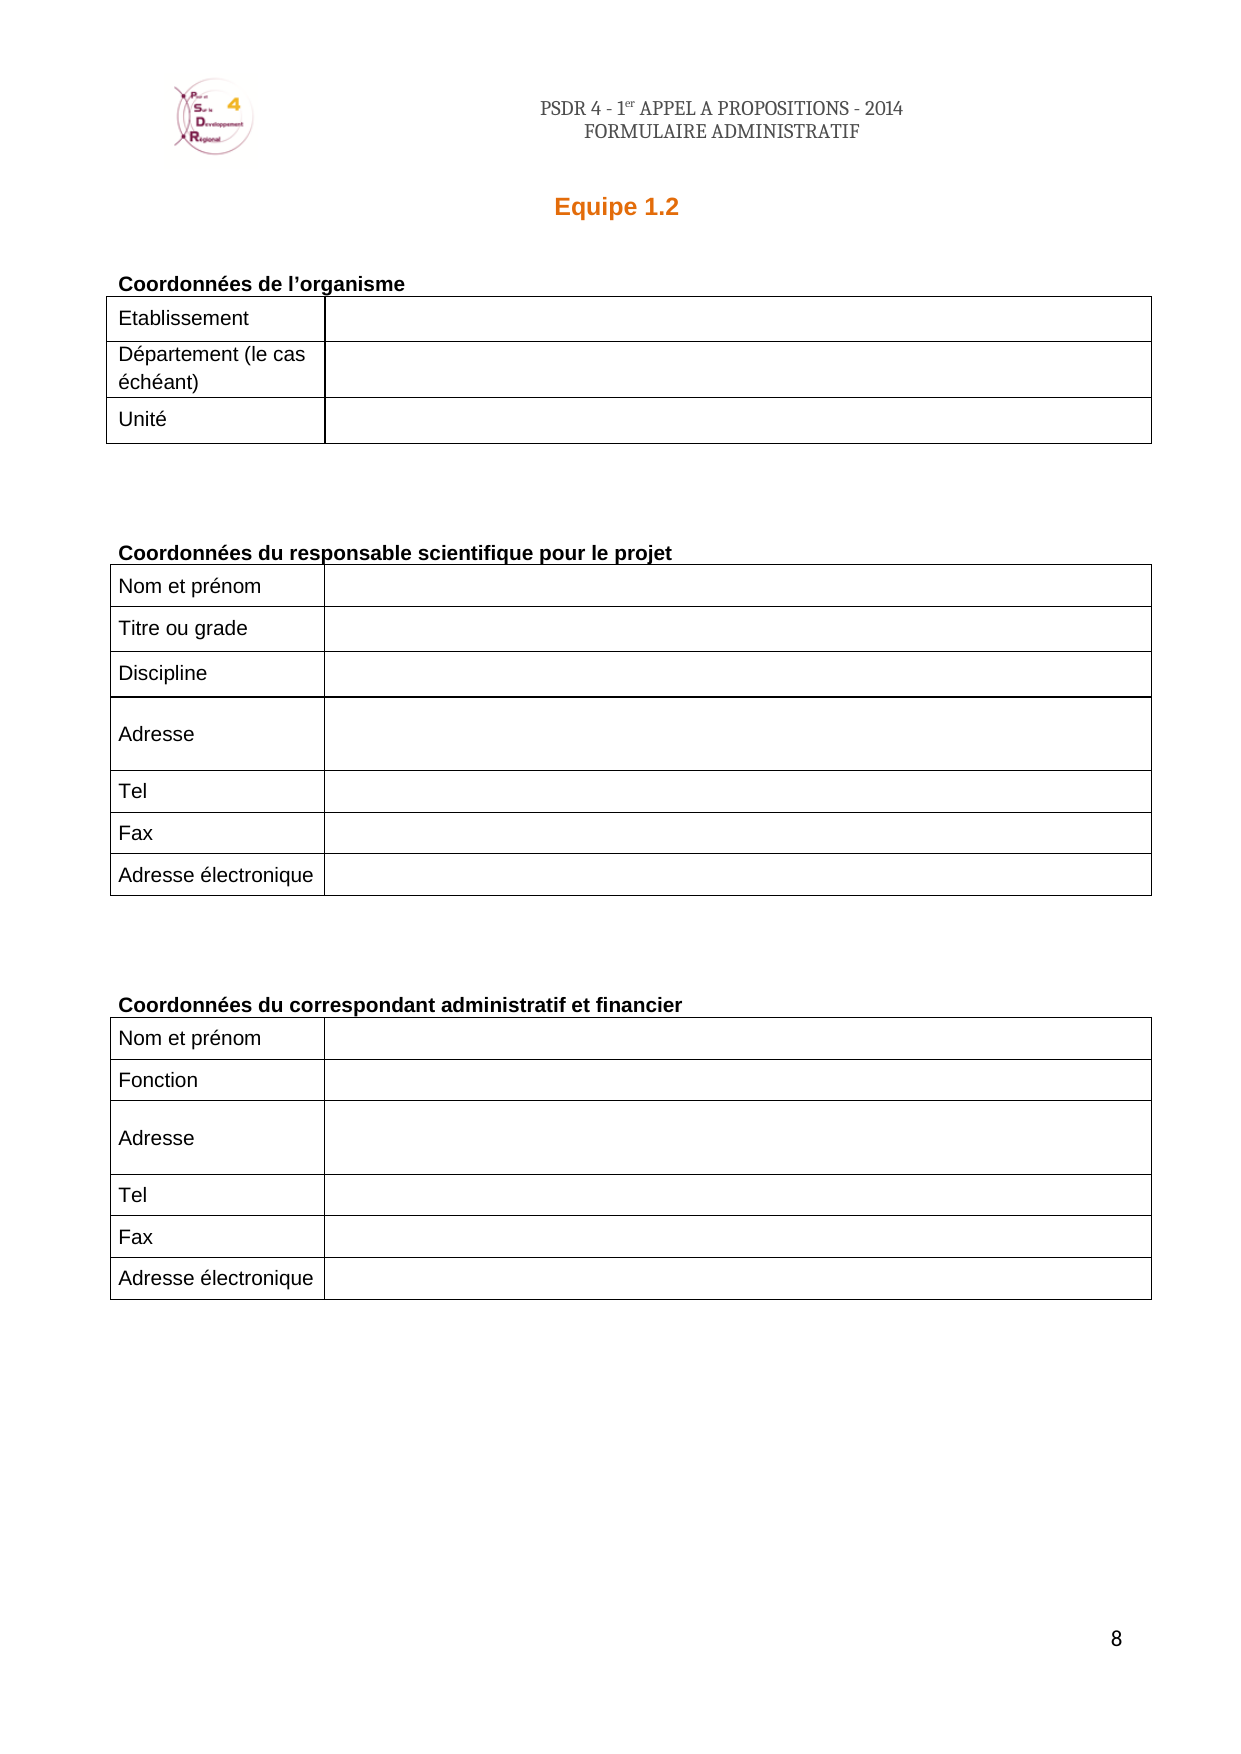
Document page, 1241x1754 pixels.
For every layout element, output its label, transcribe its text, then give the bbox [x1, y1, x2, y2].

table_cell [326, 342, 1151, 397]
table_cell [325, 1216, 1151, 1257]
table_cell [325, 1060, 1151, 1100]
table_header Nom et prénom [111, 565, 324, 606]
table_cell Fonction [111, 1060, 324, 1100]
table_cell Tel [111, 771, 324, 812]
table_cell [325, 652, 1151, 696]
table_cell Adresse électronique [111, 1258, 324, 1298]
table_header Nom et prénom [111, 1018, 324, 1058]
text Coordonnées du correspondant administratif et financier [118, 993, 1122, 1017]
table_cell [326, 398, 1151, 442]
picture [163, 73, 258, 169]
table_cell [325, 854, 1151, 895]
table_cell Fax [111, 1216, 324, 1257]
table_cell Adresse électronique [111, 854, 324, 895]
text Coordonnées du responsable scientifique pour le projet [118, 540, 1122, 564]
table_cell [325, 1175, 1151, 1215]
table_cell Discipline [111, 652, 324, 696]
table_cell [325, 1101, 1151, 1173]
table_header Etablissement [107, 297, 324, 341]
table_cell Adresse [111, 698, 324, 770]
table_header [325, 565, 1151, 606]
table_cell [325, 771, 1151, 812]
table_cell [325, 698, 1151, 770]
table_cell Département (le cas échéant) [107, 342, 324, 397]
table_cell [325, 1258, 1151, 1298]
text Equipe 1.2 [118, 192, 1122, 221]
table_header [325, 1018, 1151, 1058]
table_header [326, 297, 1151, 341]
table_cell Titre ou grade [111, 607, 324, 651]
table_cell Fax [111, 813, 324, 853]
table_cell [325, 813, 1151, 853]
table_cell [325, 607, 1151, 651]
table_cell Adresse [111, 1101, 324, 1173]
table_cell Tel [111, 1175, 324, 1215]
table_cell Unité [107, 398, 324, 442]
text Coordonnées de l’organisme [118, 272, 1122, 296]
